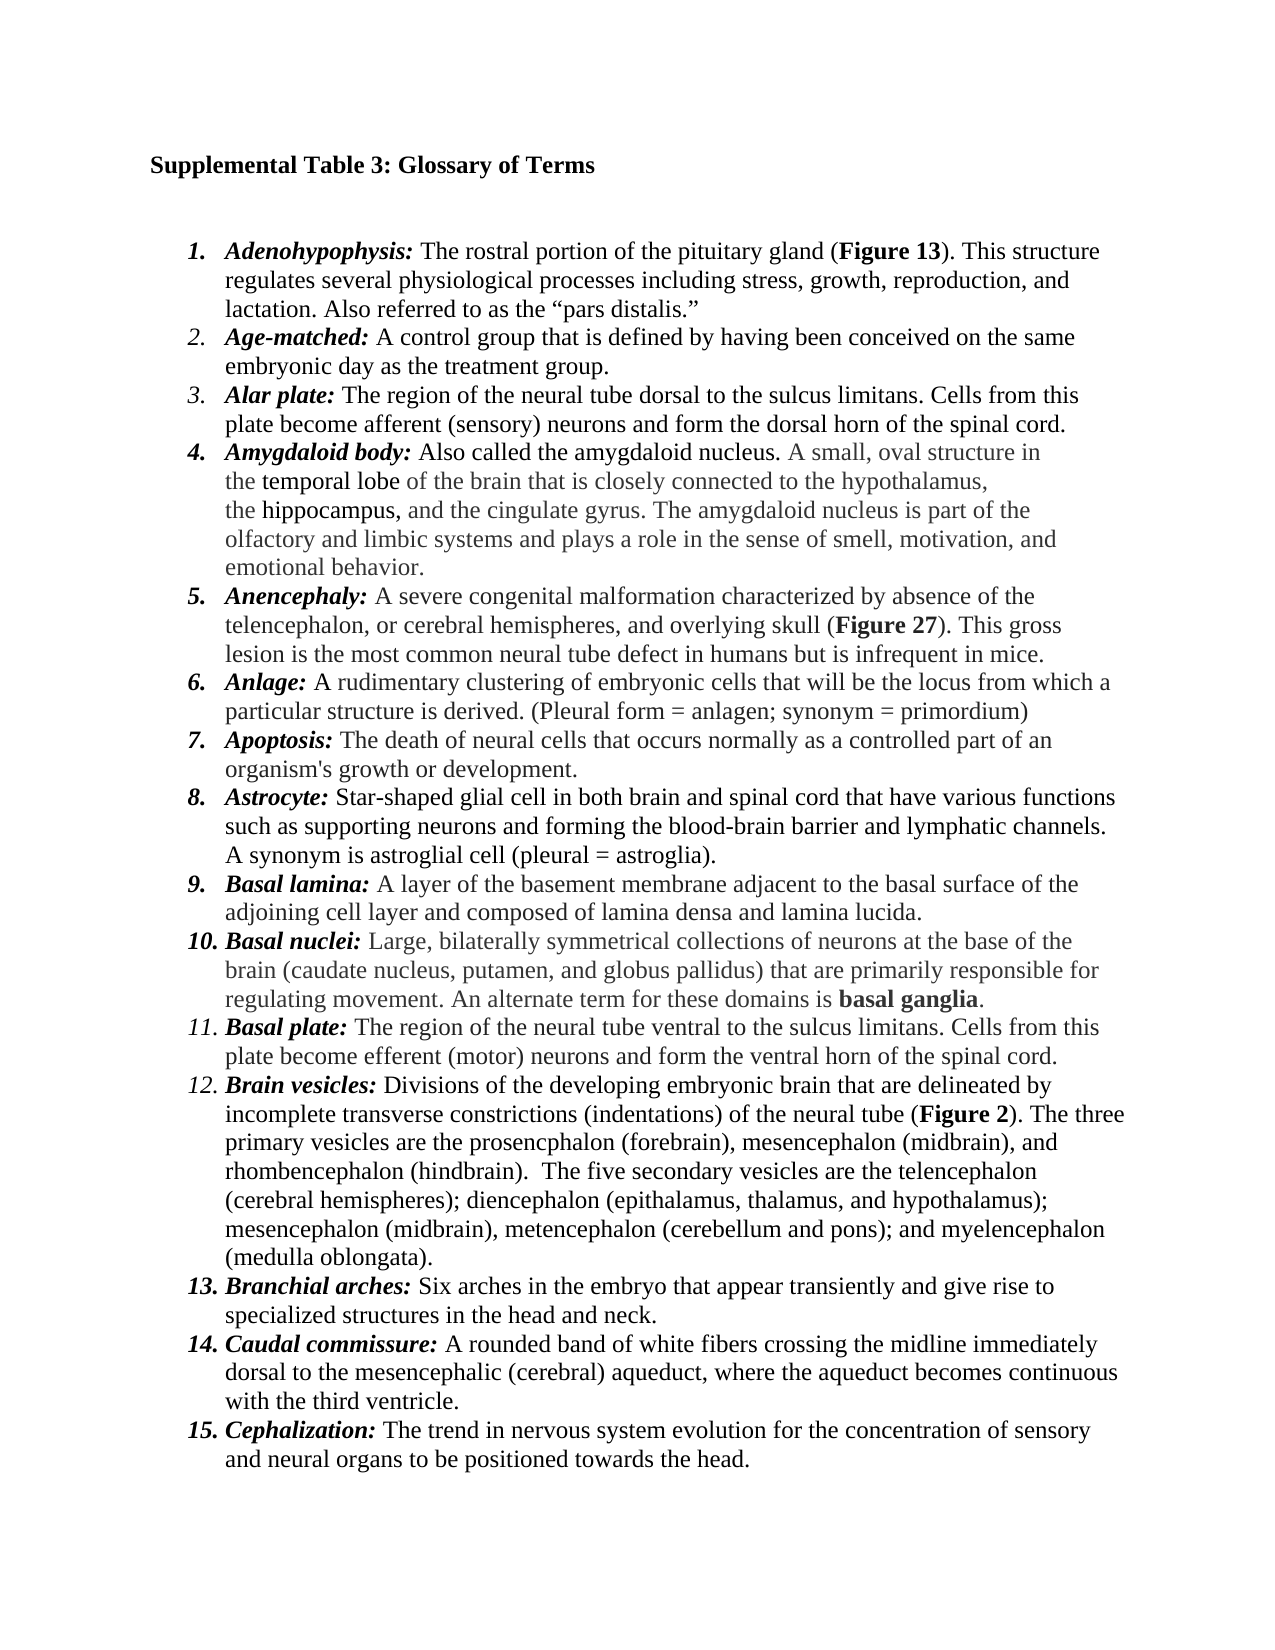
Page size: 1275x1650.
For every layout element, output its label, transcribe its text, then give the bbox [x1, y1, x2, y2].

list Adenohypophysis: The rostral portion of the pituitary gland (Figure 13). This structure regulates several physiological processes including stress, growth, reproduction, and lactation. Also referred to as the “pars distalis.” [187, 236, 1125, 322]
list Brain vesicles: Divisions of the developing embryonic brain that are delineated by incomplete transverse constrictions (indentations) of the neural tube (Figure 2). The three primary vesicles are the prosencphalon (forebrain), mesencephalon (midbrain), and rhombencephalon (hindbrain). The five secondary vesicles are the telencephalon (cerebral hemispheres); diencephalon (epithalamus, thalamus, and hypothalamus); mesencephalon (midbrain), metencephalon (cerebellum and pons); and myelencephalon (medulla oblongata). [187, 1070, 1125, 1271]
list Anencephaly: A severe congenital malformation characterized by absence of the telencephalon, or cerebral hemispheres, and overlying skull (Figure 27). This gross lesion is the most common neural tube defect in humans but is infrequent in mice. [187, 581, 1125, 667]
list Cephalization: The trend in nervous system evolution for the concentration of sensory and neural organs to be positioned towards the head. [187, 1415, 1125, 1472]
text Supplemental Table 3: Glossary of Terms [150, 150, 1125, 179]
list Branchial arches: Six arches in the embryo that appear transiently and give rise to specialized structures in the head and neck. [187, 1271, 1125, 1329]
list Age-matched: A control group that is defined by having been conceived on the same embryonic day as the treatment group. [187, 322, 1125, 380]
list Caudal commissure: A rounded band of white fibers crossing the midline immediately dorsal to the mesencephalic (cerebral) aqueduct, where the aqueduct becomes continuous with the third ventricle. [187, 1329, 1125, 1415]
list Anlage: A rudimentary clustering of embryonic cells that will be the locus from which a particular structure is derived. (Pleural form = anlagen; synonym = primordium) [187, 667, 1125, 725]
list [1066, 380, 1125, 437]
list Amygdaloid body: Also called the amygdaloid nucleus. A small, oval structure in the temporal lobe of the brain that is closely connected to the hypothalamus, the hippocampus, and the cingulate gyrus. The amygdaloid nucleus is part of the olfactory and limbic systems and plays a role in the sense of smell, motivation, and emotional behavior. [187, 437, 1125, 581]
list Apoptosis: The death of neural cells that occurs normally as a controlled part of an organism's growth or development. [187, 725, 1125, 782]
list Basal lamina: A layer of the basement membrane adjacent to the basal surface of the adjoining cell layer and composed of lamina densa and lamina lucida. [187, 869, 1125, 926]
list Basal nuclei: Large, bilaterally symmetrical collections of neurons at the base of the brain (caudate nucleus, putamen, and globus pallidus) that are primarily responsible for regulating movement. An alternate term for these domains is basal ganglia. [187, 926, 1125, 1012]
list Basal plate: The region of the neural tube ventral to the sulcus limitans. Cells from this plate become efferent (motor) neurons and form the ventral horn of the spinal cord. [187, 1012, 906, 1070]
list Alar plate: The region of the neural tube dorsal to the sulcus limitans. Cells from this plate become afferent (sensory) neurons and form the dorsal horn of the spinal cord. [521, 380, 918, 409]
list Astrocyte: Star-shaped glial cell in both brain and spinal cord that have various functions such as supporting neurons and forming the blood-brain barrier and lymphatic channels. A synonym is astroglial cell (pleural = astroglia). [187, 782, 1125, 869]
